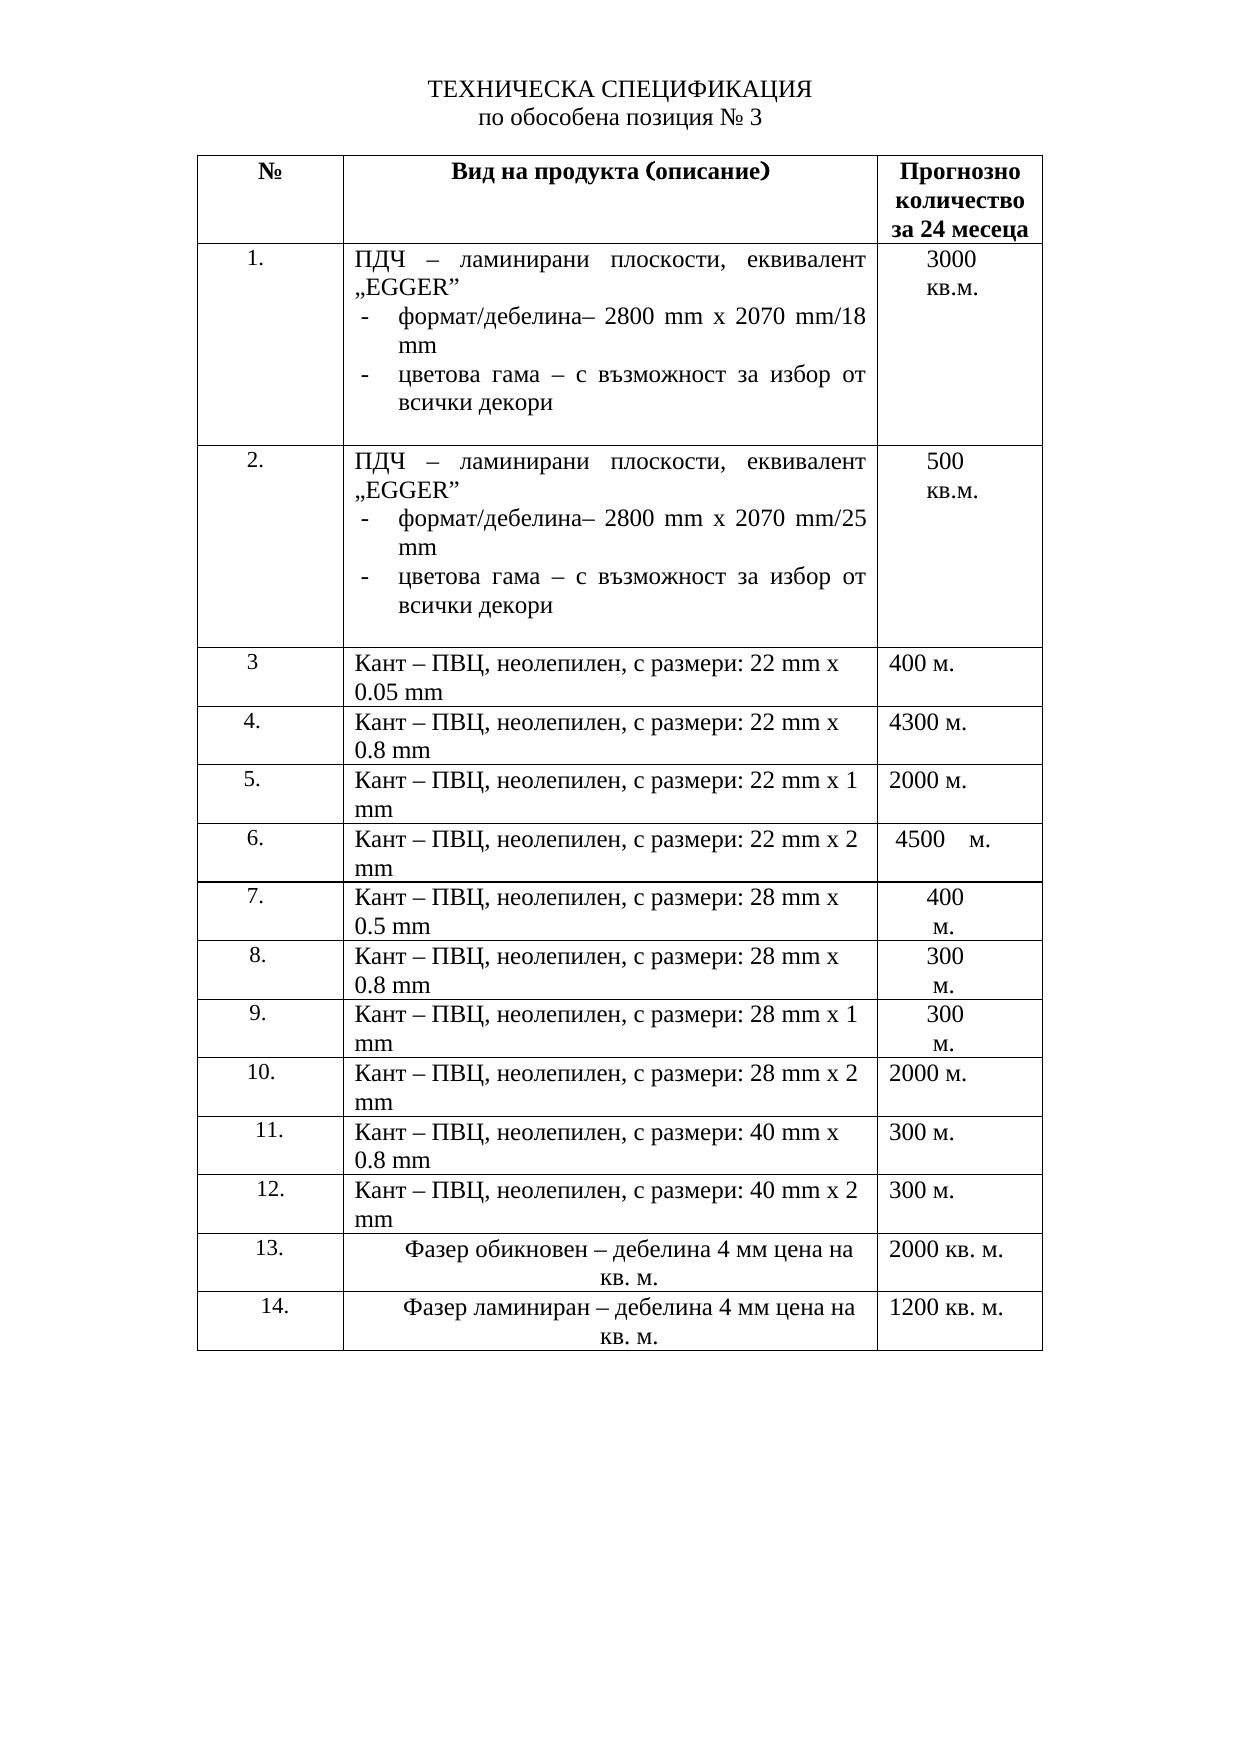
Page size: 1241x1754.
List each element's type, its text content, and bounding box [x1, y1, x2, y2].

table_cell Кант – ПВЦ, неолепилен, с размери: 22 mm x 2 mm [344, 824, 877, 881]
table_cell Кант – ПВЦ, неолепилен, с размери: 28 mm x 0.5 mm [344, 883, 877, 940]
table_cell Кант – ПВЦ, неолепилен, с размери: 28 mm x 1 mm [344, 1000, 877, 1057]
table_cell 12. [198, 1175, 343, 1233]
table_cell кв.м. [878, 244, 1042, 445]
table_cell Кант – ПВЦ, неолепилен, с размери: 22 mm x 0.05 mm [344, 648, 877, 706]
table_cell 2000 кв. м. [878, 1234, 1042, 1291]
table_cell Кант – ПВЦ, неолепилен, с размери: 28 mm x 2 mm [344, 1058, 877, 1116]
table_cell 4300 м. [878, 707, 1042, 764]
table_cell Фазер ламиниран – дебелина 4 мм цена на кв. м. [344, 1292, 877, 1350]
table_cell 300 м. [878, 1117, 1042, 1174]
table_cell 11. [198, 1117, 343, 1174]
table_cell м. [878, 883, 1042, 940]
table_cell 6. [198, 824, 343, 881]
table_cell 14. [198, 1292, 343, 1350]
table_cell Кант – ПВЦ, неолепилен, с размери: 22 mm x 1 mm [344, 765, 877, 823]
table_header № [198, 156, 343, 243]
table_cell ПДЧ – ламинирани плоскости, еквивалент „ЕGGER” формат/дебелина– 2800 mm x 2070 mm/25 mm цветова гама – с възможност за избор от всички декори [344, 446, 877, 647]
table_cell кв.м. [878, 446, 1042, 647]
table_cell 13. [198, 1234, 343, 1291]
table_cell 2000 м. [878, 765, 1042, 823]
table_cell 3 [198, 648, 343, 706]
table_cell 400 м. [878, 648, 1042, 706]
table_cell Кант – ПВЦ, неолепилен, с размери: 28 mm x 0.8 mm [344, 941, 877, 998]
table_cell 2000 м. [878, 1058, 1042, 1116]
table_cell м. [878, 941, 1042, 998]
table_cell Кант – ПВЦ, неолепилен, с размери: 22 mm x 0.8 mm [344, 707, 877, 764]
table_cell 10. [198, 1058, 343, 1116]
table_cell [198, 244, 343, 445]
table_cell 2. [198, 446, 343, 647]
table_cell Кант – ПВЦ, неолепилен, с размери: 40 mm x 0.8 mm [344, 1117, 877, 1174]
table_cell 8. [198, 941, 343, 998]
table_cell 5. [198, 765, 343, 823]
table_cell ПДЧ – ламинирани плоскости, еквивалент „ЕGGER” формат/дебелина– 2800 mm x 2070 mm/18 mm цветова гама – с възможност за избор от всички декори [344, 244, 877, 445]
table_header Прогнозно количество за 24 месеца [878, 156, 1042, 243]
table_cell 300 м. [878, 1175, 1042, 1233]
table_cell 1200 кв. м. [878, 1292, 1042, 1350]
table_header Вид на продукта описание [344, 156, 877, 243]
table_cell Кант – ПВЦ, неолепилен, с размери: 40 mm x 2 mm [344, 1175, 877, 1233]
table_cell 4. [198, 707, 343, 764]
table_cell м. [878, 1000, 1042, 1057]
table_cell 7. [198, 883, 343, 940]
table_cell м. [878, 824, 1042, 881]
table_cell 9. [198, 1000, 343, 1057]
table_cell Фазер обикновен – дебелина 4 мм цена на кв. м. [344, 1234, 877, 1291]
